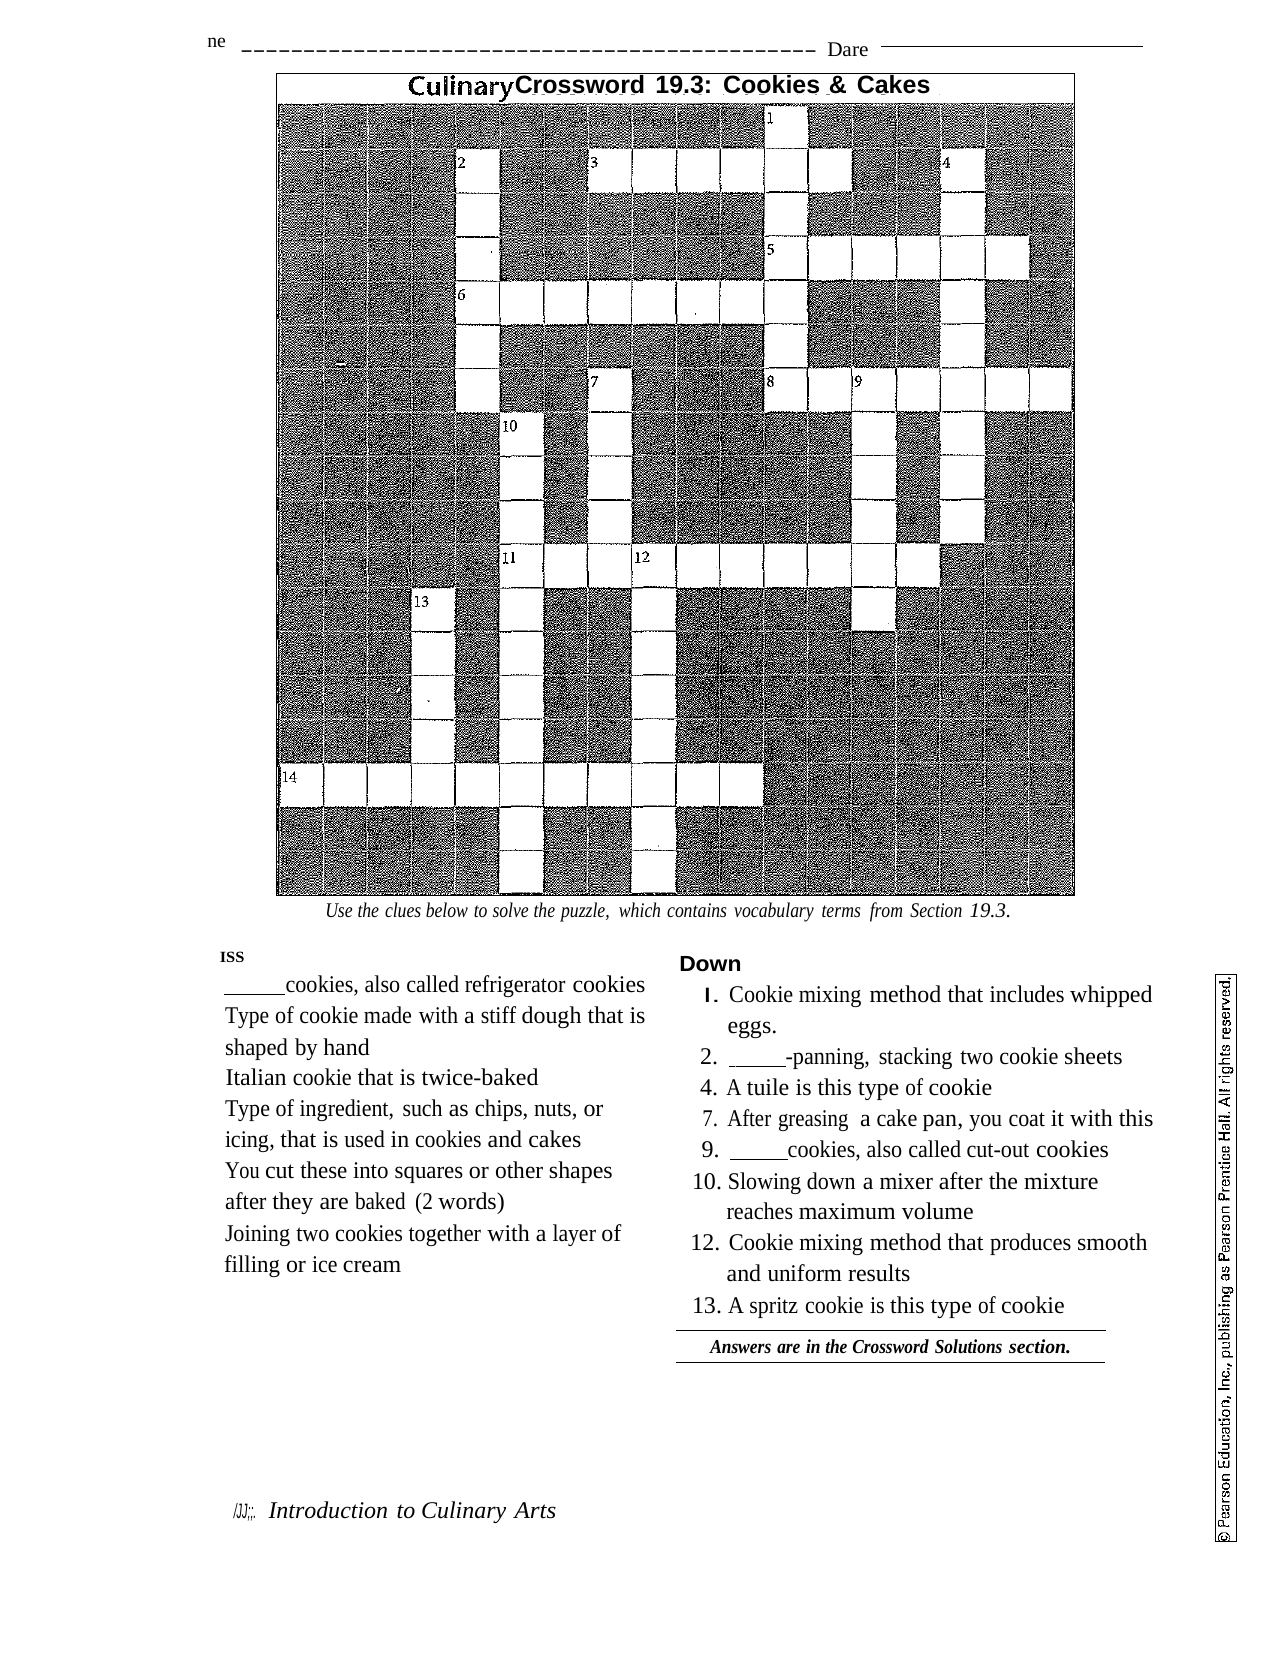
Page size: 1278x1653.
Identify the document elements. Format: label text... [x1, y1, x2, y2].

picture [1216, 1162, 1236, 1291]
text I. Cookie mixing method that includes whipped eggs. [703, 980, 1156, 1039]
text 4. A tuile is this type of cookie [700, 1073, 1252, 1101]
picture [1216, 1069, 1236, 1073]
text 9. cookies, also called cut-out cookies [701, 1135, 1252, 1162]
text 10. Slowing down a mixer after the mixture reaches maximum volume [692, 1167, 1102, 1225]
text 2. -panning, stacking two cookie sheets [700, 1042, 1252, 1069]
text Down [679, 951, 1252, 976]
text ne ---------------------------------------------- Dare [207, 29, 1252, 61]
text Joining two cookies together with a layer of filling or ice cream [224, 1218, 624, 1277]
text Italian cookie that is twice-baked [225, 1064, 650, 1091]
picture [1216, 1358, 1236, 1541]
picture [277, 74, 1074, 895]
text 12. Cookie mixing method that produces smooth and uniform results [690, 1228, 1153, 1287]
text Answers are in the Crossword Solutions section. [710, 1336, 1252, 1358]
text /JJ;;. Introduction to Culinary Arts [233, 1497, 650, 1524]
text cookies, also called refrigerator cookies Type of cookie made with a stiff dough that is shaped by hand [224, 970, 654, 1061]
text 13. A spritz cookie is this type of cookie [692, 1291, 1252, 1318]
text 7. After greasing a cake pan, you coat it with this [702, 1104, 1252, 1132]
picture [1216, 976, 1236, 1042]
text Use the clues below to solve the puzzle, which contains vocabulary terms from Section 19.3. [325, 898, 1252, 921]
picture [1216, 1318, 1236, 1336]
text Type of ingredient, such as chips, nuts, or icing, that is used in cookies and cakes You cut these into squares or other shapes after they are baked (2 words) [225, 1094, 613, 1215]
text Crossword 19.3: Cookies & Cakes [514, 70, 1252, 98]
text ISS [219, 947, 650, 965]
